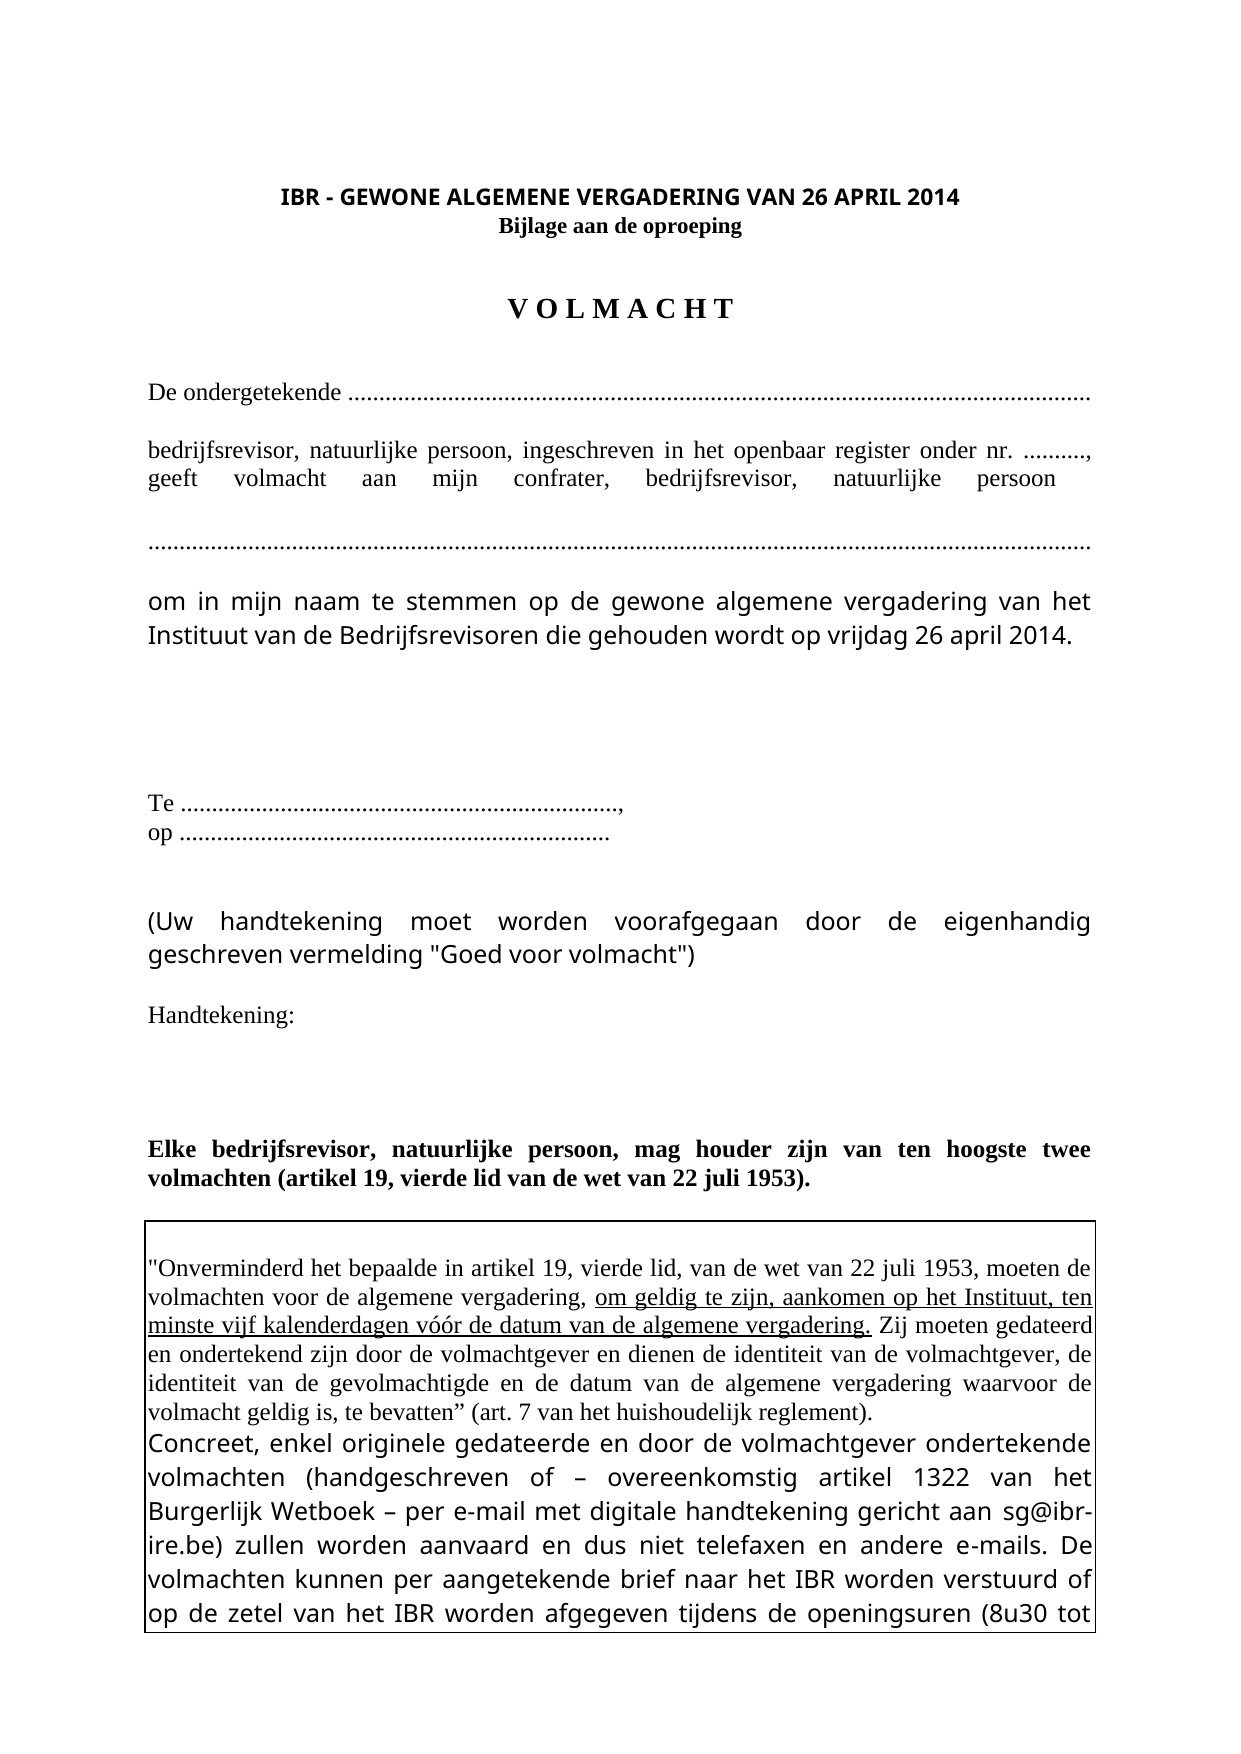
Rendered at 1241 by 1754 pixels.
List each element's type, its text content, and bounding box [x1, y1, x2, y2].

text Te ......................................................................, op ..................................................................... [148, 788, 1093, 846]
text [146, 1422, 1095, 1632]
title IBR - GEWONE ALGEMENE VERGADERING VAN 26 APRIL 2014 [148, 181, 1092, 212]
text V O L M A C H T [148, 291, 1092, 324]
text Handtekening: [148, 1000, 1152, 1029]
text Elke bedrijfsrevisor, natuurlijke persoon, mag houder zijn van ten hoogste twee volmachten (artikel 19, vierde lid van de wet van 22 juli 1953). [148, 1134, 1092, 1192]
text "Onverminderd het bepaalde in artikel 19, vierde lid, van de wet van 22 juli 1953, moeten de volmachten voor de algemene vergadering, om geldig te zijn, aankomen op het Instituut, ten minste vijf kalenderdagen vóór de datum van de algemene vergadering. Zij moeten gedateerd en ondertekend zijn door de volmachtgever en dienen de identiteit van de volmachtgever, de identiteit van de gevolmachtigde en de datum van de algemene vergadering waarvoor de volmacht geldig is, te bevatten” (art. 7 van het huishoudelijk reglement). [146, 1249, 1095, 1422]
text ....................................................................................................................................................... [148, 526, 1092, 555]
text Bijlage aan de oproeping [148, 212, 1092, 238]
text om in mijn naam te stemmen op de gewone algemene vergadering van het Instituut van de Bedrijfsrevisoren die gehouden wordt op vrijdag 26 april 2014. [148, 584, 1093, 652]
text (Uw handtekening moet worden voorafgegaan door de eigenhandig geschreven vermelding "Goed voor volmacht") [148, 903, 1092, 971]
text bedrijfsrevisor, natuurlijke persoon, ingeschreven in het openbaar register onder nr. .........., geeft volmacht aan mijn confrater, bedrijfsrevisor, natuurlijke persoon [148, 435, 1092, 526]
text De ondergetekende ....................................................................................................................... [148, 377, 1092, 406]
